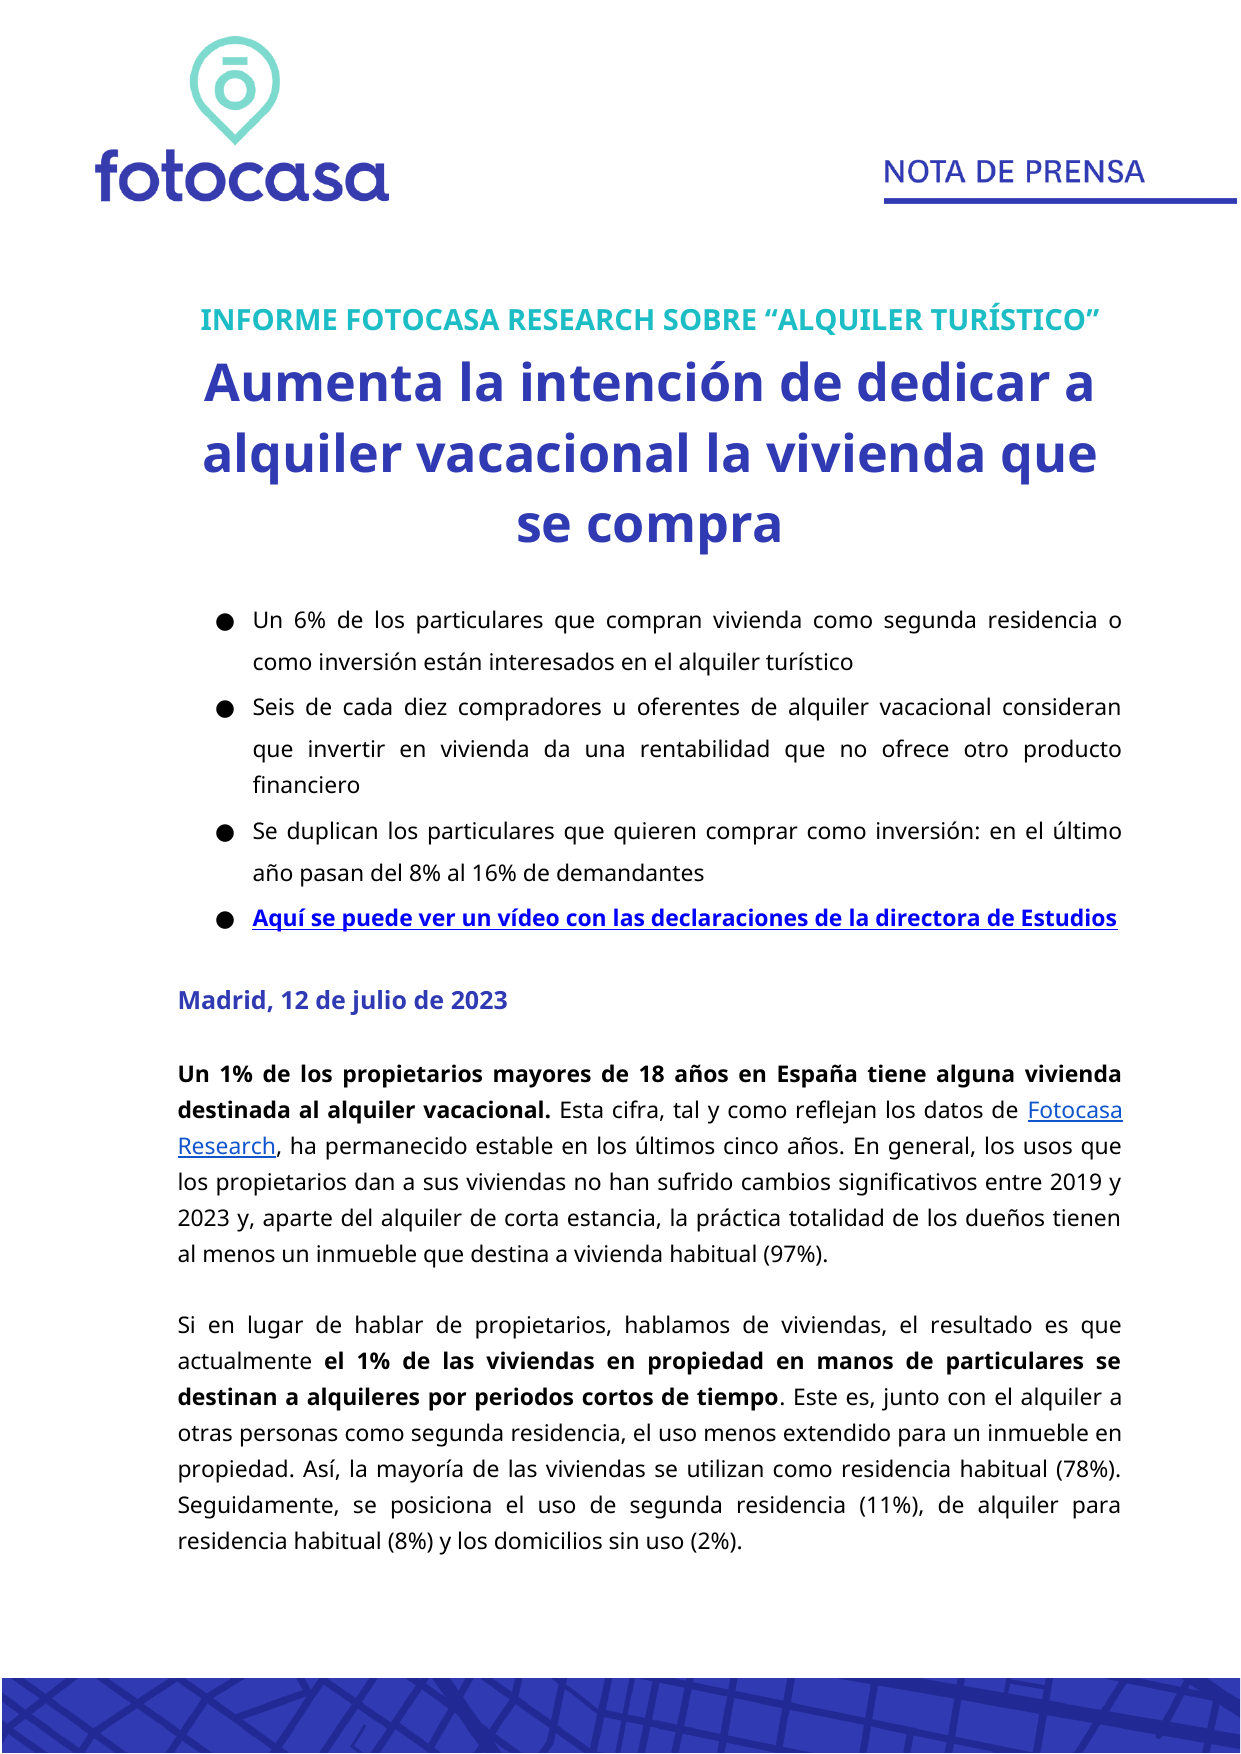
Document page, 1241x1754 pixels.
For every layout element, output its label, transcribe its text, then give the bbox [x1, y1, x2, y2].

list Un 6% de los particulares que compran vivienda como segunda residencia o como inversión están interesados en el alquiler turístico [215, 594, 1123, 677]
list Seis de cada diez compradores u oferentes de alquiler vacacional consideran que invertir en vivienda da una rentabilidad que no ofrece otro producto financiero [215, 682, 1123, 801]
text Aumenta la intención de dedicar a alquiler vacacional la vivienda que se compra [177, 345, 1123, 558]
text Un 1% de los propietarios mayores de 18 años en España tiene alguna vivienda destinada al alquiler vacacional. Esta cifra, tal y como reflejan los datos de Fotocasa Research, ha permanecido estable en los últimos cinco años. En general, los usos que los propietarios dan a sus viviendas no han sufrido cambios significativos entre 2019 y 2023 y, aparte del alquiler de corta estancia, la práctica totalidad de los dueños tienen al menos un inmueble que destina a vivienda habitual (97%). [177, 1058, 1123, 1269]
list Se duplican los particulares que quieren comprar como inversión: en el último año pasan del 8% al 16% de demandantes [215, 805, 1123, 888]
picture [0, 36, 1237, 204]
list Aquí se puede ver un vídeo con las declaraciones de la directora de Estudios [215, 893, 1123, 940]
text Si en lugar de hablar de propietarios, hablamos de viviendas, el resultado es que actualmente el 1% de las viviendas en propiedad en manos de particulares se destinan a alquileres por periodos cortos de tiempo. Este es, junto con el alquiler a otras personas como segunda residencia, el uso menos extendido para un inmueble en propiedad. Así, la mayoría de las viviendas se utilizan como residencia habitual (78%). Seguidamente, se posiciona el uso de segunda residencia (11%), de alquiler para residencia habitual (8%) y los domicilios sin uso (2%). [177, 1309, 1123, 1556]
text Madrid, 12 de julio de 2023 [177, 983, 1123, 1017]
text INFORME FOTOCASA RESEARCH SOBRE “ALQUILER TURÍSTICO” [177, 300, 1123, 339]
picture [2, 1678, 1241, 1753]
